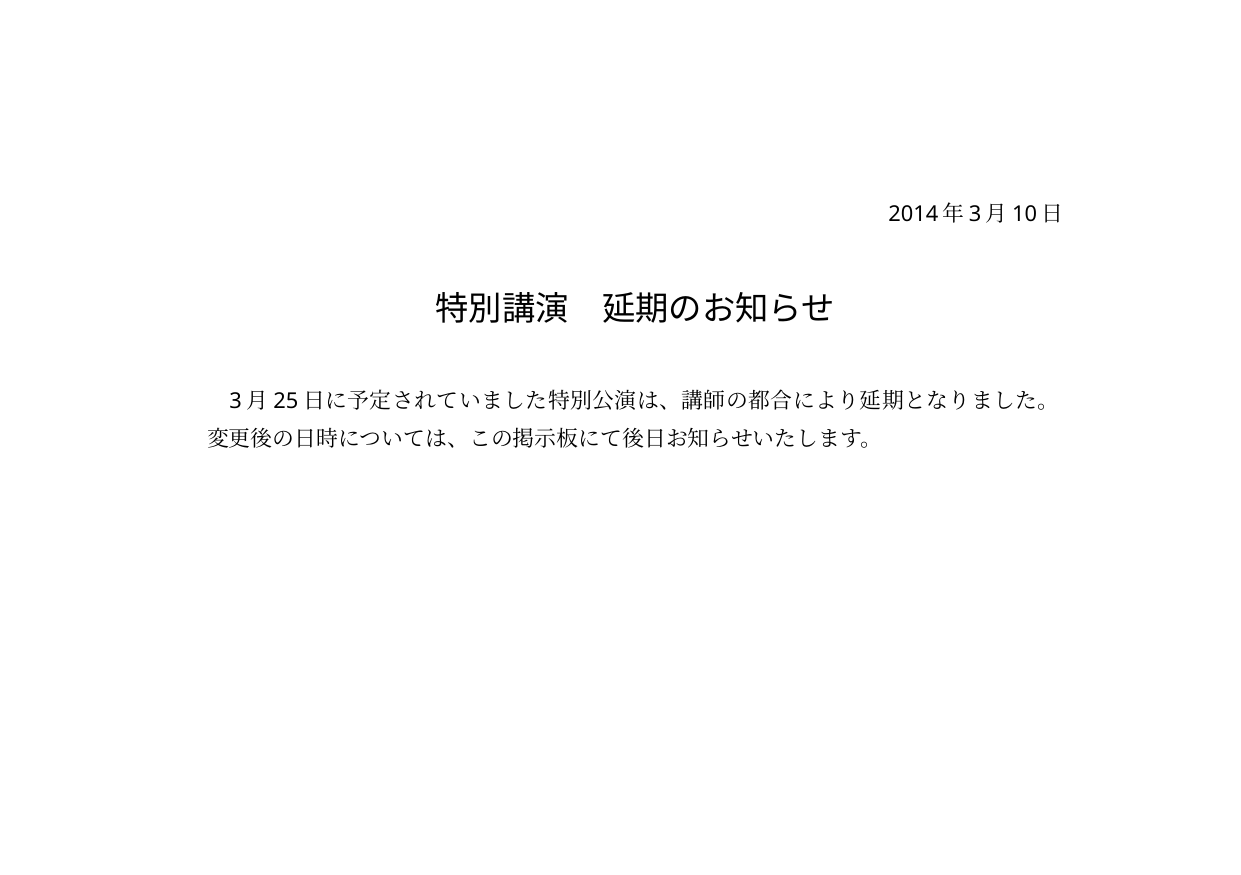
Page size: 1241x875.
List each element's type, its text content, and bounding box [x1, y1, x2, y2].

text 2014年3月10日 [207, 193, 1063, 231]
text 特別講演 延期のお知らせ [207, 268, 1063, 343]
text 3月25日に予定されていました特別公演は、講師の都合により延期となりました。変更後の日時については、この掲示板にて後日お知らせいたします。 [207, 381, 1063, 456]
